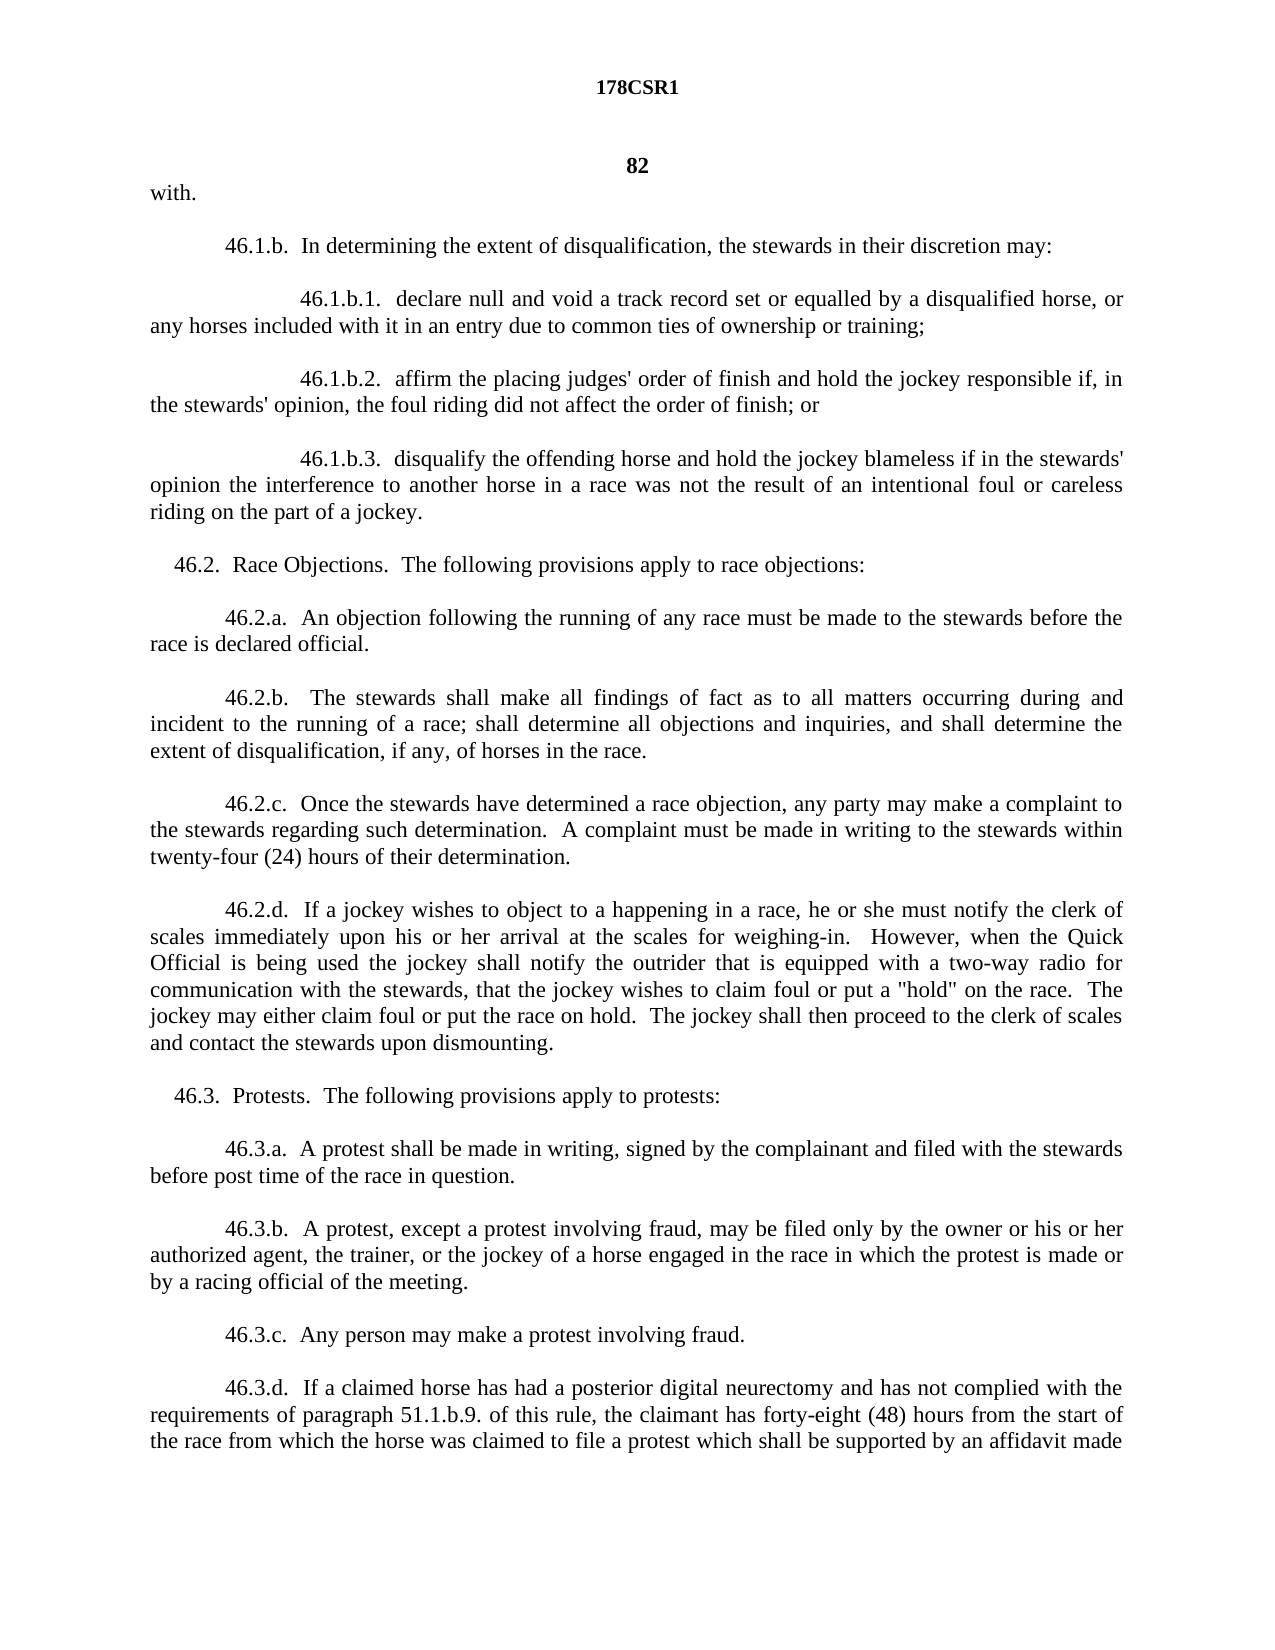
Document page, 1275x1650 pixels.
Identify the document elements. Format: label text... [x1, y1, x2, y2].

text 46.2.b. The stewards shall make all findings of fact as to all matters occurring during and incident to the running of a race; shall determine all objections and inquiries, and shall determine the extent of disqualification, if any, of horses in the race. [150, 683, 1125, 763]
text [150, 152, 1125, 205]
text 46.3.b. A protest, except a protest involving fraud, may be filed only by the owner or his or her authorized agent, the trainer, or the jockey of a horse engaged in the race in which the protest is made or by a racing official of the meeting. [150, 1215, 1125, 1294]
text 46.1.b.3. disqualify the offending horse and hold the jockey blameless if in the stewards' opinion the interference to another horse in a race was not the result of an intentional foul or careless riding on the part of a jockey. [150, 444, 1125, 524]
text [150, 1374, 1125, 1454]
text 46.1.b.2. affirm the placing judges' order of finish and hold the jockey responsible if, in the stewards' opinion, the foul riding did not affect the order of finish; or [150, 365, 1125, 418]
text 46.2.a. An objection following the running of any race must be made to the stewards before the race is declared official. [150, 604, 1125, 657]
text 46.3. Protests. The following provisions apply to protests: [150, 1082, 1125, 1108]
text 46.3.c. Any person may make a protest involving fraud. [150, 1321, 1125, 1347]
text 46.2.c. Once the stewards have determined a race objection, any party may make a complaint to the stewards regarding such determination. A complaint must be made in writing to the stewards within twenty-four (24) hours of their determination. [150, 790, 1125, 869]
text 46.1.b.1. declare null and void a track record set or equalled by a disqualified horse, or any horses included with it in an entry due to common ties of ownership or training; [150, 285, 1125, 338]
text 46.2. Race Objections. The following provisions apply to race objections: [150, 551, 1125, 577]
text 46.2.d. If a jockey wishes to object to a happening in a race, he or she must notify the clerk of scales immediately upon his or her arrival at the scales for weighing-in. However, when the Quick Official is being used the jockey shall notify the outrider that is equipped with a two-way radio for communication with the stewards, that the jockey wishes to claim foul or put a "hold" on the race. The jockey may either claim foul or put the race on hold. The jockey shall then proceed to the clerk of scales and contact the stewards upon dismounting. [150, 896, 1125, 1055]
text 46.3.a. A protest shall be made in writing, signed by the complainant and filed with the stewards before post time of the race in question. [150, 1135, 1125, 1188]
text 46.1.b. In determining the extent of disqualification, the stewards in their discretion may: [150, 232, 1125, 258]
